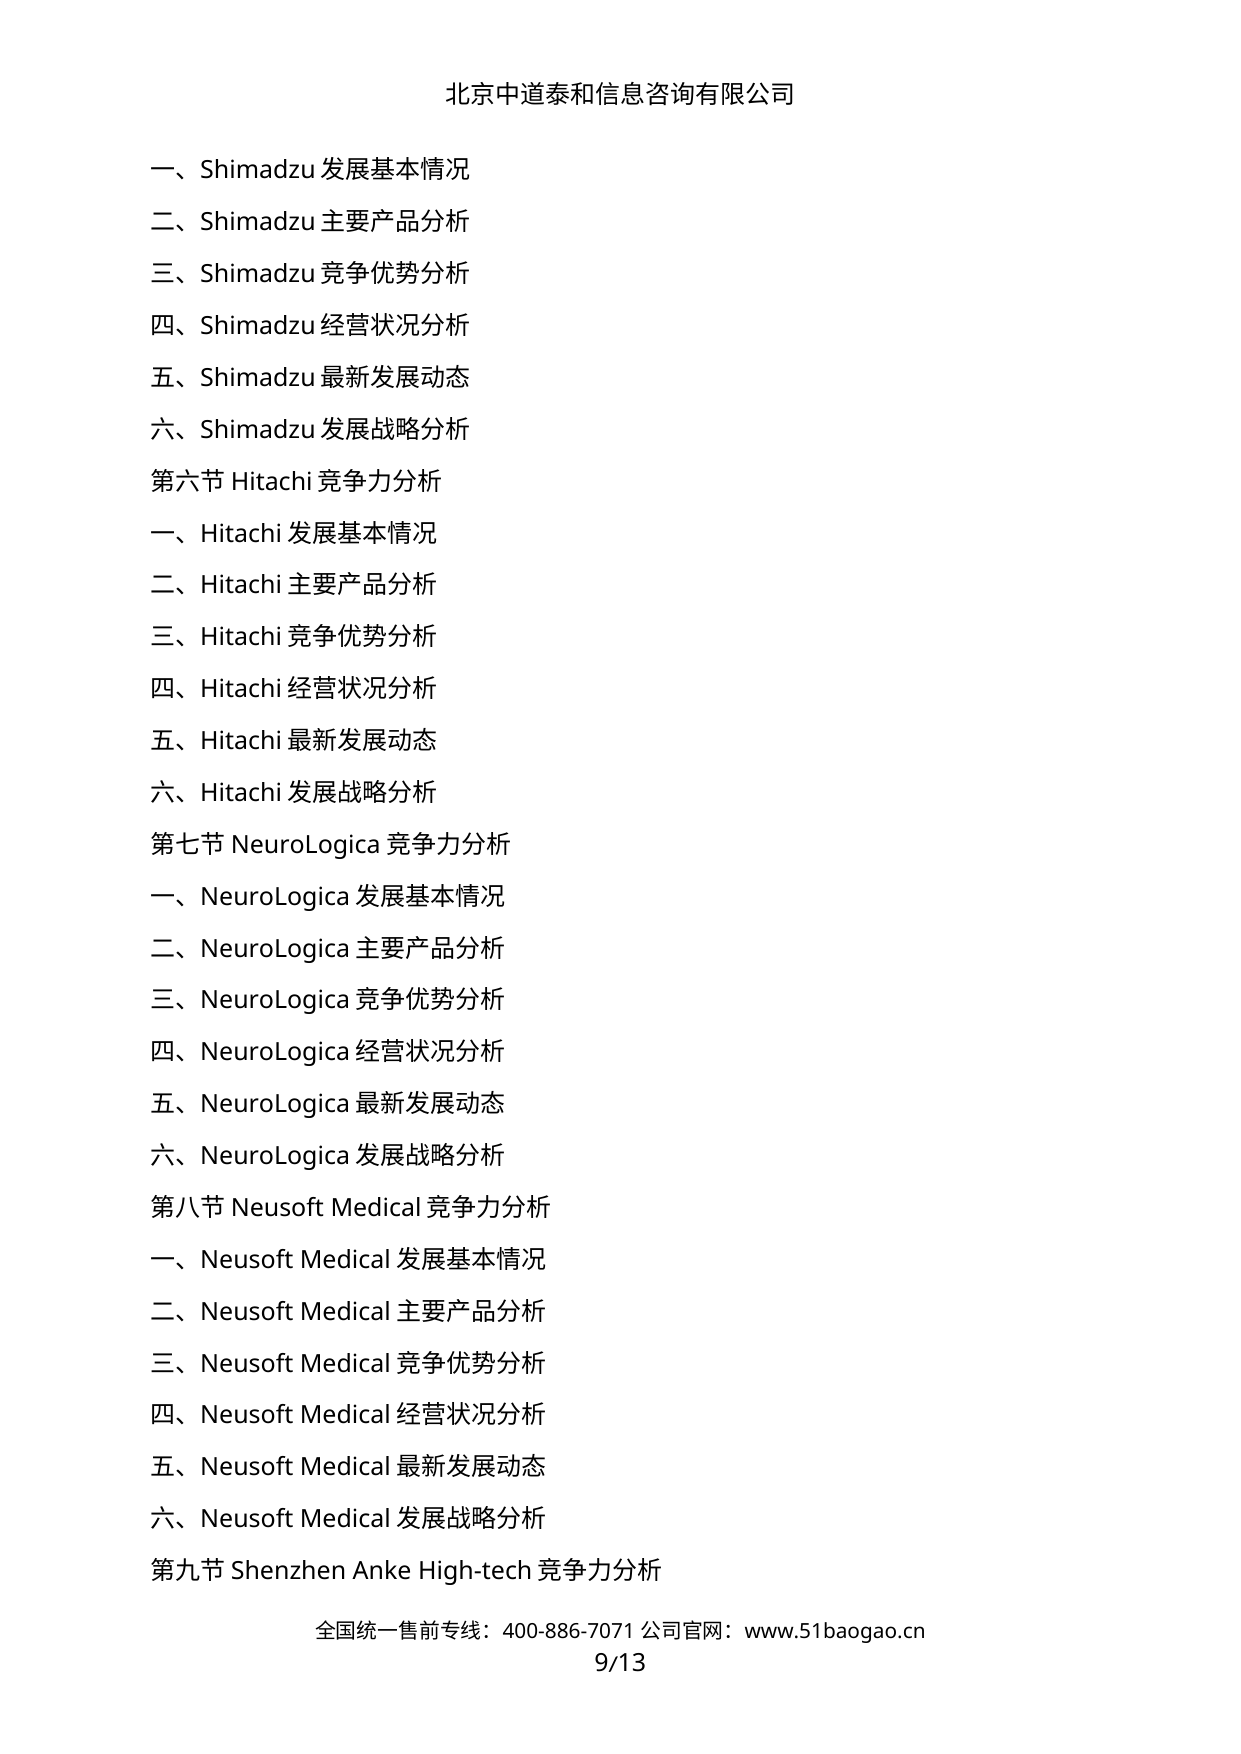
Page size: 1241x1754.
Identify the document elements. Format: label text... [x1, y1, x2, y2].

text 三、Neusoft Medical竞争优势分析 [150, 1343, 1090, 1379]
text 一、Shimadzu发展基本情况 [150, 150, 1090, 186]
text 二、Shimadzu主要产品分析 [150, 202, 1090, 238]
text 第八节 Neusoft Medical竞争力分析 [150, 1187, 1090, 1224]
text 一、NeuroLogica发展基本情况 [150, 876, 1090, 912]
text 第九节 Shenzhen Anke High-tech竞争力分析 [150, 1551, 1090, 1587]
text 第七节 NeuroLogica竞争力分析 [150, 824, 1090, 861]
text 二、Neusoft Medical主要产品分析 [150, 1291, 1090, 1327]
text 六、Shimadzu发展战略分析 [150, 409, 1090, 446]
text 二、NeuroLogica主要产品分析 [150, 928, 1090, 964]
text 五、Hitachi最新发展动态 [150, 721, 1090, 757]
text 五、Neusoft Medical最新发展动态 [150, 1447, 1090, 1483]
text 六、NeuroLogica发展战略分析 [150, 1136, 1090, 1172]
text 一、Neusoft Medical发展基本情况 [150, 1239, 1090, 1276]
text 三、Shimadzu竞争优势分析 [150, 254, 1090, 290]
text 六、Hitachi发展战略分析 [150, 772, 1090, 809]
text 四、Neusoft Medical经营状况分析 [150, 1395, 1090, 1431]
text 五、Shimadzu最新发展动态 [150, 357, 1090, 394]
text 三、NeuroLogica竞争优势分析 [150, 980, 1090, 1016]
text 四、Hitachi经营状况分析 [150, 669, 1090, 705]
text 二、Hitachi主要产品分析 [150, 565, 1090, 601]
text 第六节 Hitachi竞争力分析 [150, 461, 1090, 497]
text 四、NeuroLogica经营状况分析 [150, 1032, 1090, 1068]
text 五、NeuroLogica最新发展动态 [150, 1084, 1090, 1120]
text 四、Shimadzu经营状况分析 [150, 306, 1090, 342]
text 一、Hitachi发展基本情况 [150, 513, 1090, 549]
text 三、Hitachi竞争优势分析 [150, 617, 1090, 653]
text 六、Neusoft Medical发展战略分析 [150, 1499, 1090, 1535]
